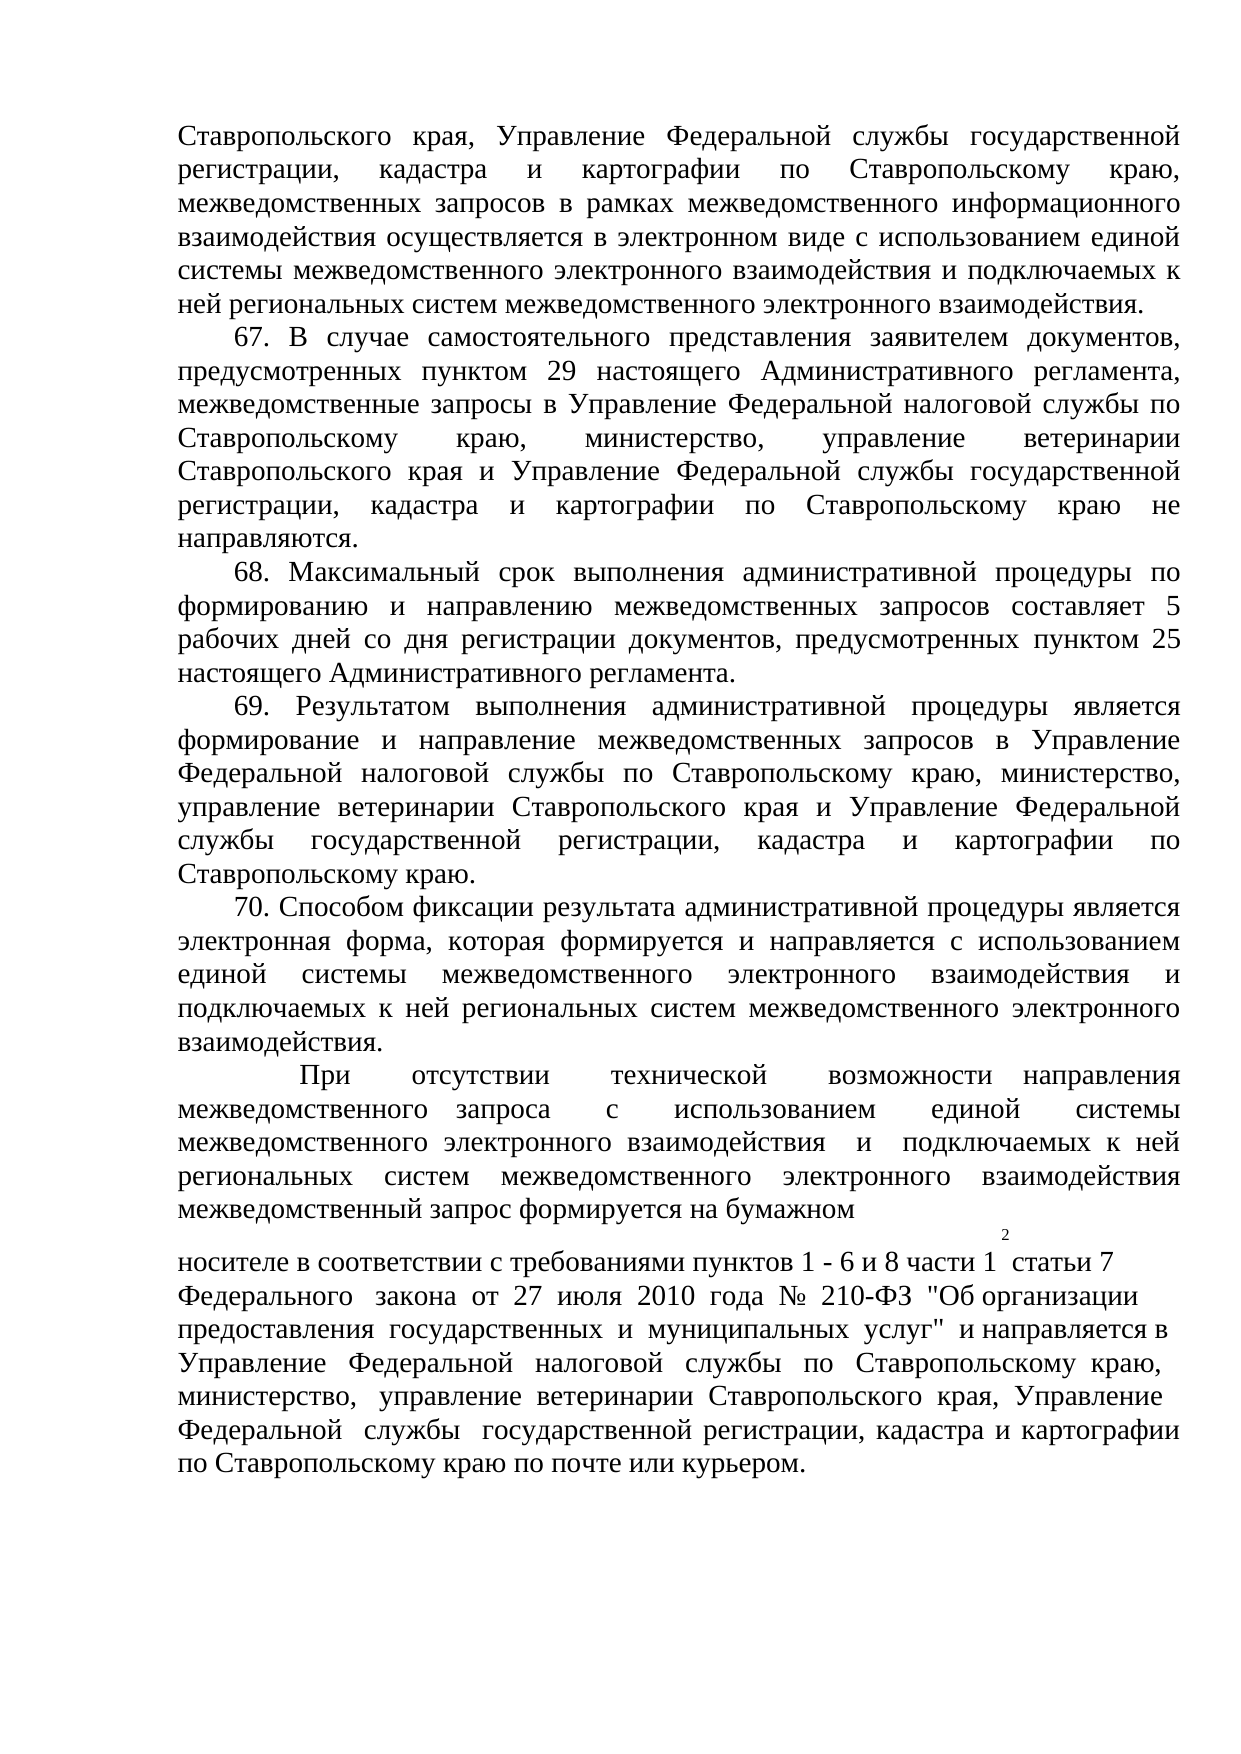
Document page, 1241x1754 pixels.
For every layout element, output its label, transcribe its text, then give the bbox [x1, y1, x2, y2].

text 67. В случае самостоятельного представления заявителем документов, предусмотренных пунктом 29 настоящего Административного регламента, межведомственные запросы в Управление Федеральной налоговой службы по Ставропольскому краю, министерство, управление ветеринарии Ставропольского края и Управление Федеральной службы государственной регистрации, кадастра и картографии по Ставропольскому краю не направляются. [177, 319, 1181, 554]
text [177, 118, 1181, 319]
text 69. Результатом выполнения административной процедуры является формирование и направление межведомственных запросов в Управление Федеральной налоговой службы по Ставропольскому краю, министерство, управление ветеринарии Ставропольского края и Управление Федеральной службы государственной регистрации, кадастра и картографии по Ставропольскому краю. [177, 688, 1181, 889]
text Федеральной службы государственной регистрации, кадастра и картографии по Ставропольскому краю по почте или курьером. [177, 1412, 1181, 1479]
text Федерального закона от 27 июля 2010 года № 210-ФЗ "Об организации [177, 1278, 1181, 1311]
text При отсутствии технической возможности направления межведомственного запроса с использованием единой системы межведомственного электронного взаимодействия и подключаемых к ней региональных систем межведомственного электронного взаимодействия межведомственный запрос формируется на бумажном [177, 1057, 1181, 1225]
text Управление Федеральной налоговой службы по Ставропольскому краю, [177, 1345, 1181, 1378]
text предоставления государственных и муниципальных услуг" и направляется в [177, 1311, 1181, 1345]
text носителе в соответствии с требованиями пунктов 1 - 6 и 8 части 1 статьи 7 [177, 1244, 1181, 1278]
text 68. Максимальный срок выполнения административной процедуры по формированию и направлению межведомственных запросов составляет 5 рабочих дней со дня регистрации документов, предусмотренных пунктом 25 настоящего Административного регламента. [177, 554, 1181, 688]
text 70. Способом фиксации результата административной процедуры является электронная форма, которая формируется и направляется с использованием единой системы межведомственного электронного взаимодействия и подключаемых к ней региональных систем межведомственного электронного взаимодействия. [177, 889, 1181, 1057]
text 2 [177, 1225, 1181, 1244]
text министерство, управление ветеринарии Ставропольского края, Управление [177, 1378, 1181, 1412]
